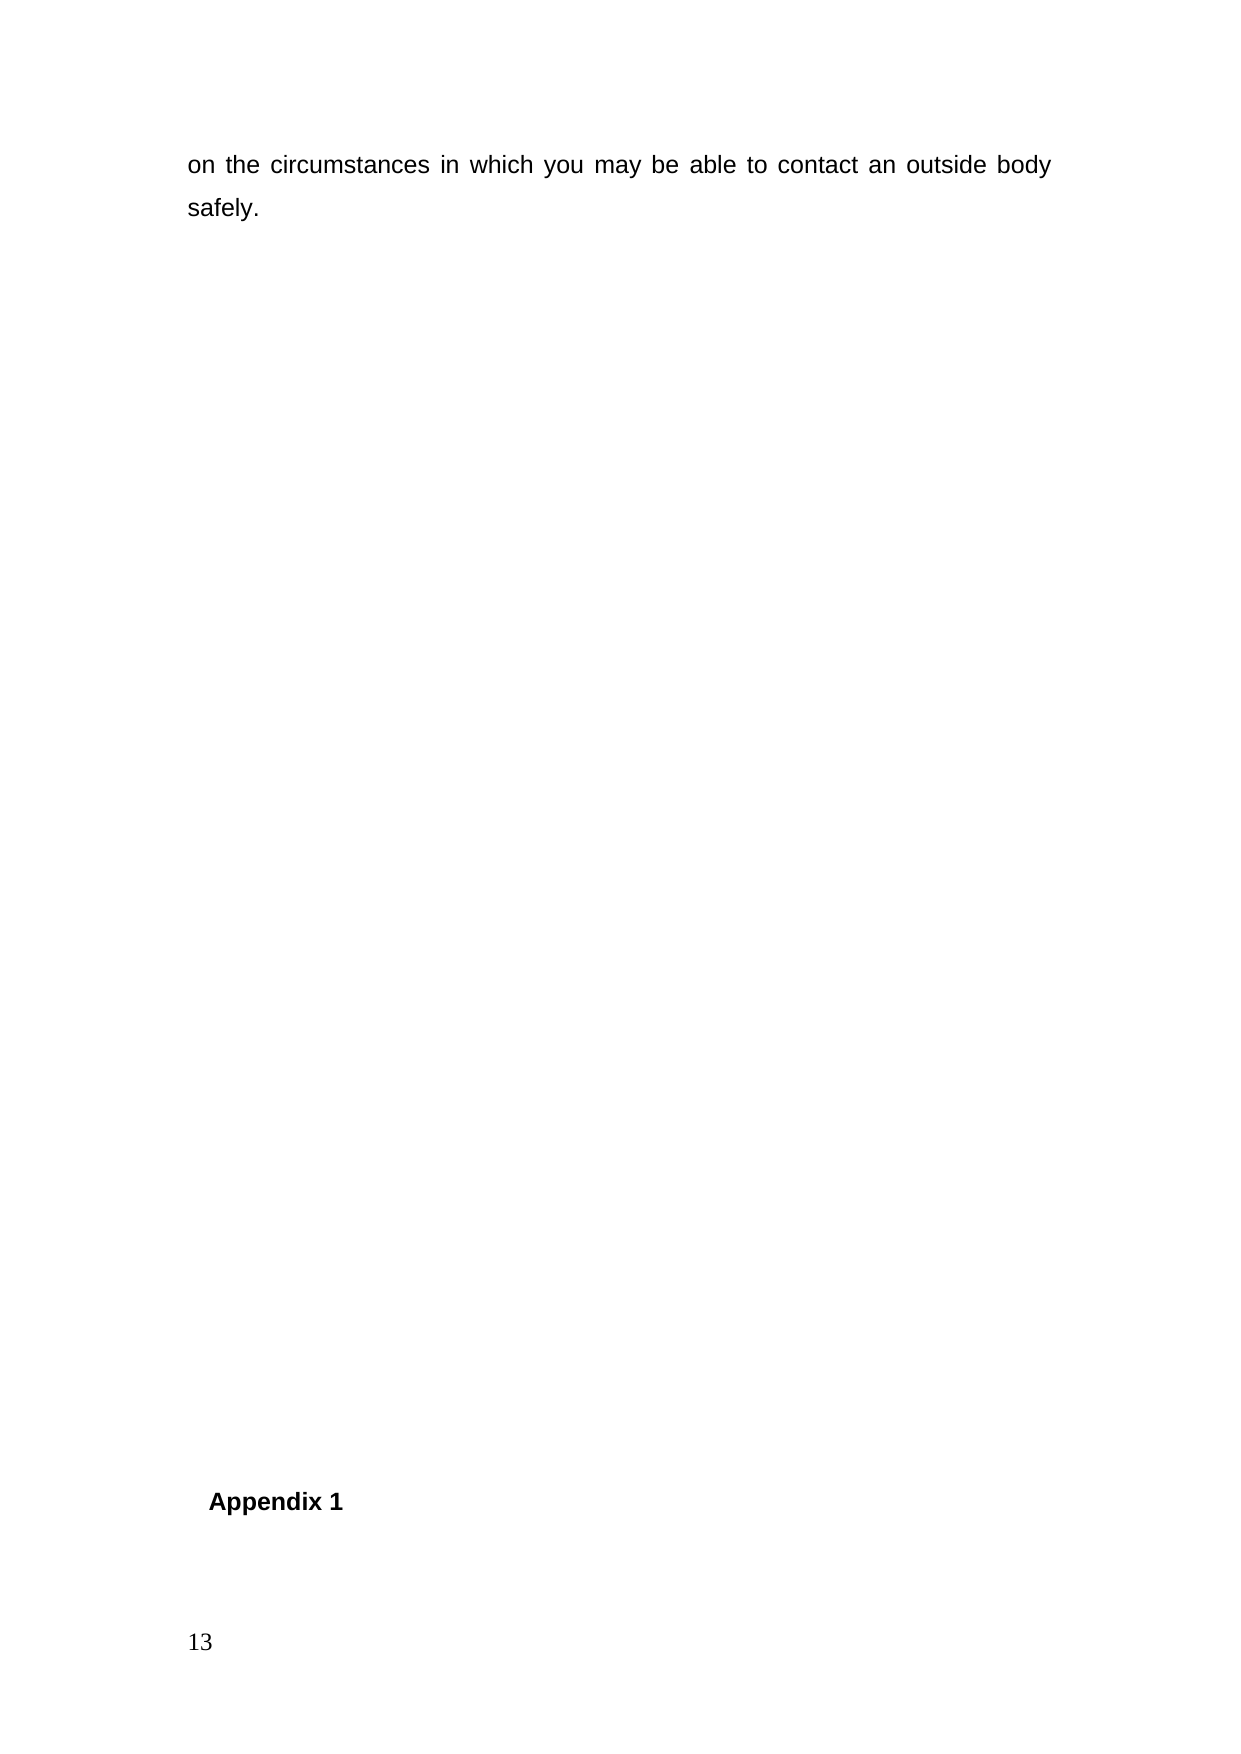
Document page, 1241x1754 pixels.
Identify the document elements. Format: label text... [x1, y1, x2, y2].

text Appendix 1 [187, 1487, 1053, 1516]
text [187, 150, 1053, 222]
